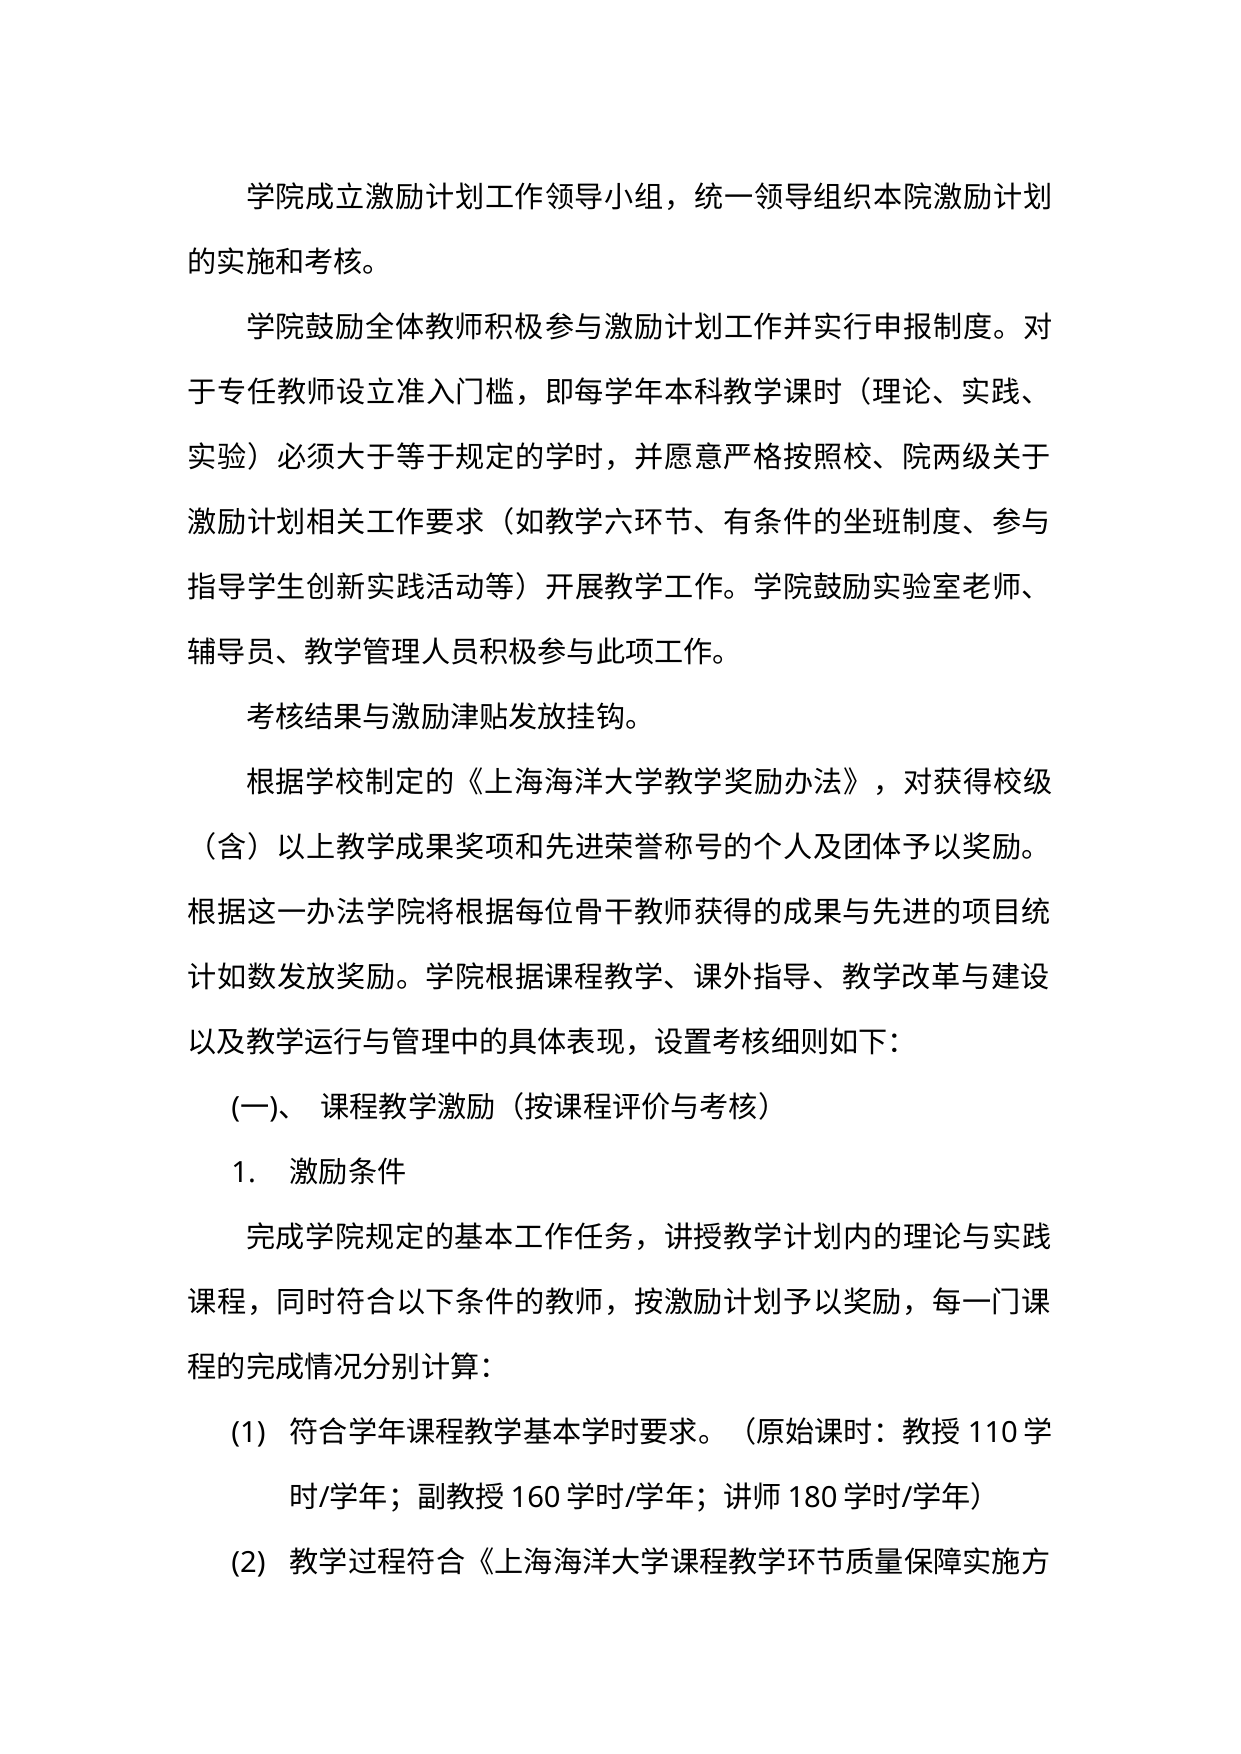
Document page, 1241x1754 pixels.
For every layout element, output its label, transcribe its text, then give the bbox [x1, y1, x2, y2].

text 根据学校制定的《上海海洋大学教学奖励办法》，对获得校级（含）以上教学成果奖项和先进荣誉称号的个人及团体予以奖励。根据这一办法学院将根据每位骨干教师获得的成果与先进的项目统计如数发放奖励。学院根据课程教学、课外指导、教学改革与建设以及教学运行与管理中的具体表现，设置考核细则如下： [187, 747, 1053, 1072]
text 完成学院规定的基本工作任务，讲授教学计划内的理论与实践课程，同时符合以下条件的教师，按激励计划予以奖励，每一门课程的完成情况分别计算： [187, 1202, 1053, 1397]
list 符合学年课程教学基本学时要求。（原始课时：教授110学时/学年；副教授160学时/学年；讲师180学时/学年） [231, 1397, 1053, 1527]
text 学院成立激励计划工作领导小组，统一领导组织本院激励计划的实施和考核。 [187, 162, 1053, 292]
list 课程教学激励（按课程评价与考核） [231, 1072, 1053, 1137]
text 学院鼓励全体教师积极参与激励计划工作并实行申报制度。对于专任教师设立准入门槛，即每学年本科教学课时（理论、实践、实验）必须大于等于规定的学时，并愿意严格按照校、院两级关于激励计划相关工作要求（如教学六环节、有条件的坐班制度、参与指导学生创新实践活动等）开展教学工作。学院鼓励实验室老师、辅导员、教学管理人员积极参与此项工作。 [187, 292, 1053, 682]
list 激励条件 [231, 1137, 1053, 1202]
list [231, 1527, 1053, 1592]
text 考核结果与激励津贴发放挂钩。 [187, 682, 1053, 747]
